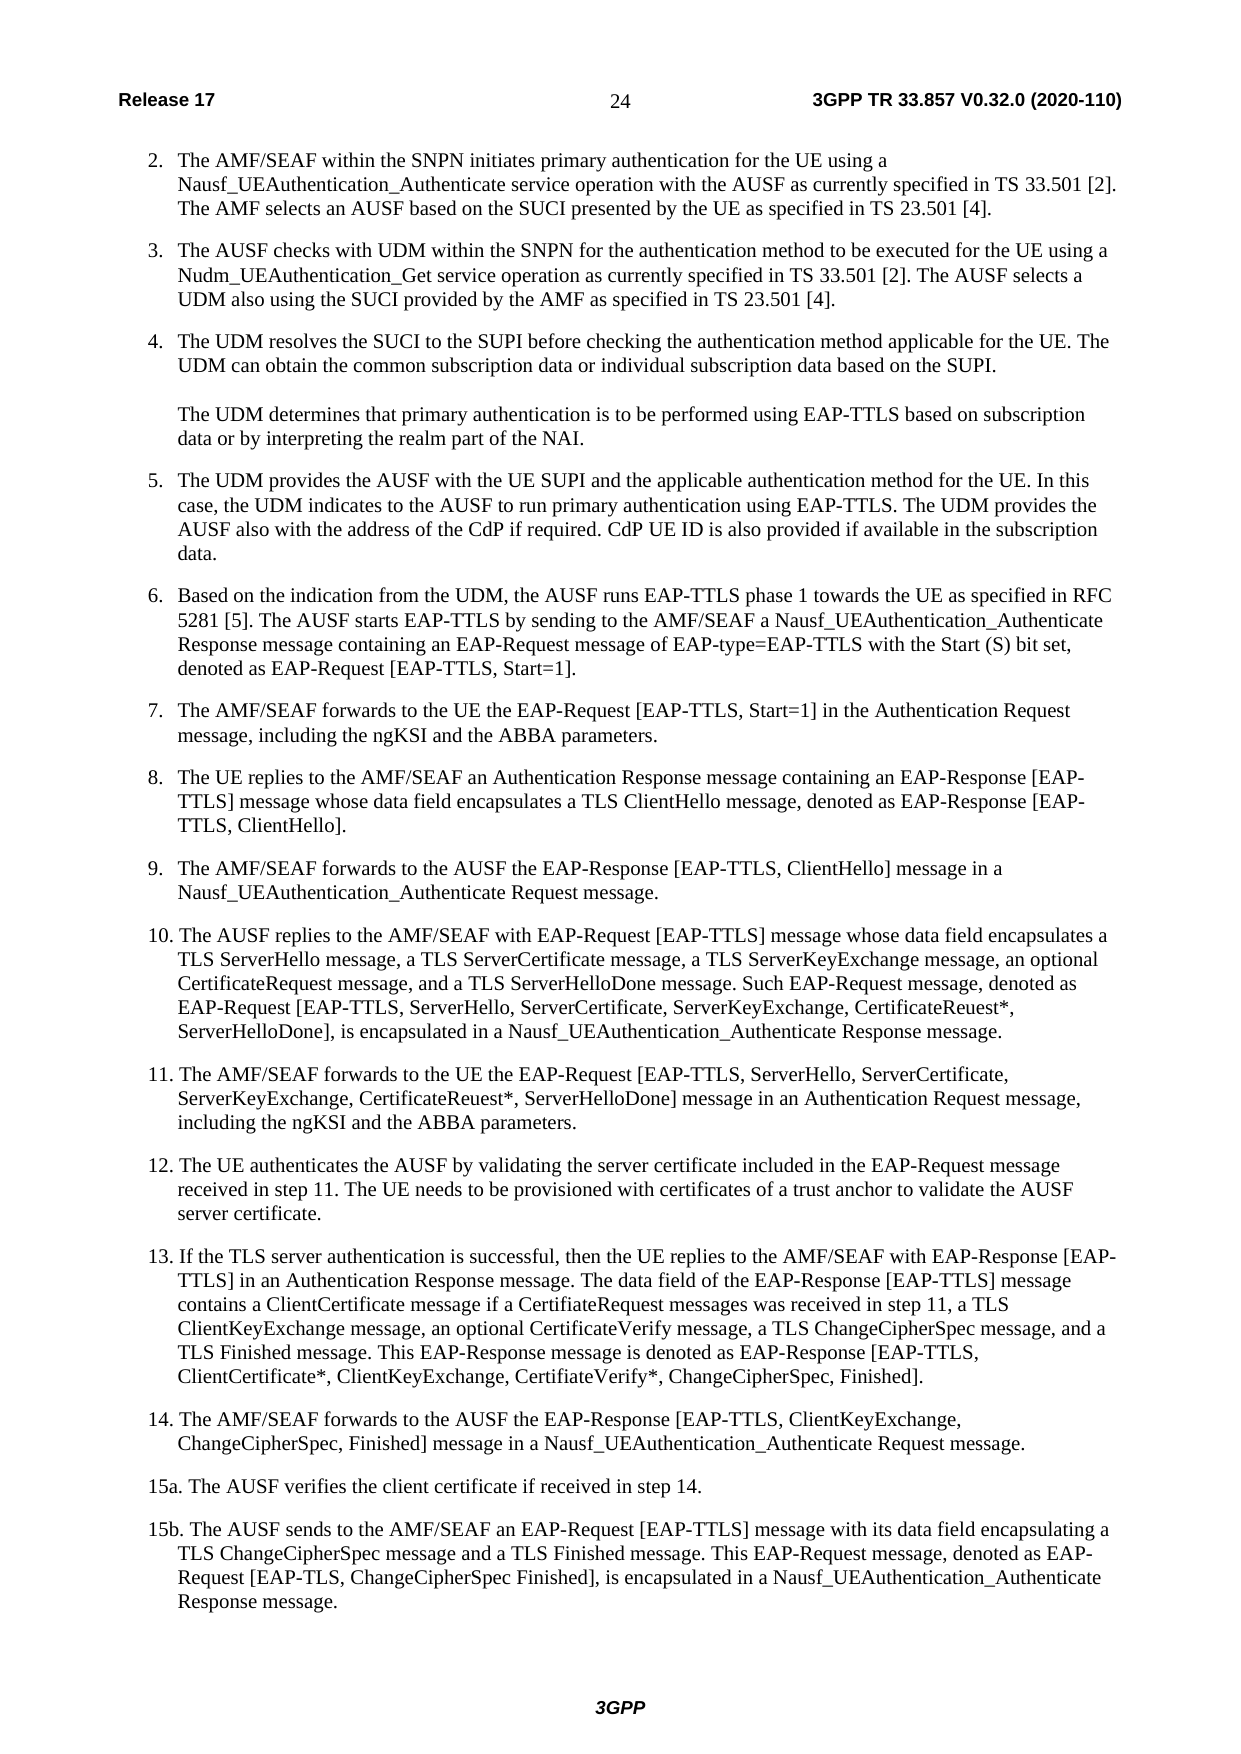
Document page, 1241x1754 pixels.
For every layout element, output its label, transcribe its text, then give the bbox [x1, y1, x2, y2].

text 5. The UDM provides the AUSF with the UE SUPI and the applicable authentication method for the UE. In this case, the UDM indicates to the AUSF to run primary authentication using EAP-TTLS. The UDM provides the AUSF also with the address of the CdP if required. CdP UE ID is also provided if available in the subscription data. [148, 468, 1122, 565]
text 4. The UDM resolves the SUCI to the SUPI before checking the authentication method applicable for the UE. The UDM can obtain the common subscription data or individual subscription data based on the SUPI. The UDM determines that primary authentication is to be performed using EAP-TTLS based on subscription data or by interpreting the realm part of the NAI. [148, 329, 1122, 450]
text 3. The AUSF checks with UDM within the SNPN for the authentication method to be executed for the UE using a Nudm_UEAuthentication_Get service operation as currently specified in TS 33.501 [2]. The AUSF selects a UDM also using the SUCI provided by the AMF as specified in TS 23.501 [4]. [148, 238, 1122, 311]
text 2. The AMF within the SNPN initiates primary authentication for the UE using a Nausf_UEAuthentication_Authenticate service operation with the AUSF as currently specified in TS 33.501 [2]. The AMF selects an AUSF based on the SUCI presented by the UE as specified in TS 23.501 [4]. [148, 147, 1122, 220]
text 6. Based on the indication from the UDM, the AUSF runs EAP-TTLS phase 1 towards the UE as specified in RFC 5281 [5]. [148, 583, 1122, 680]
